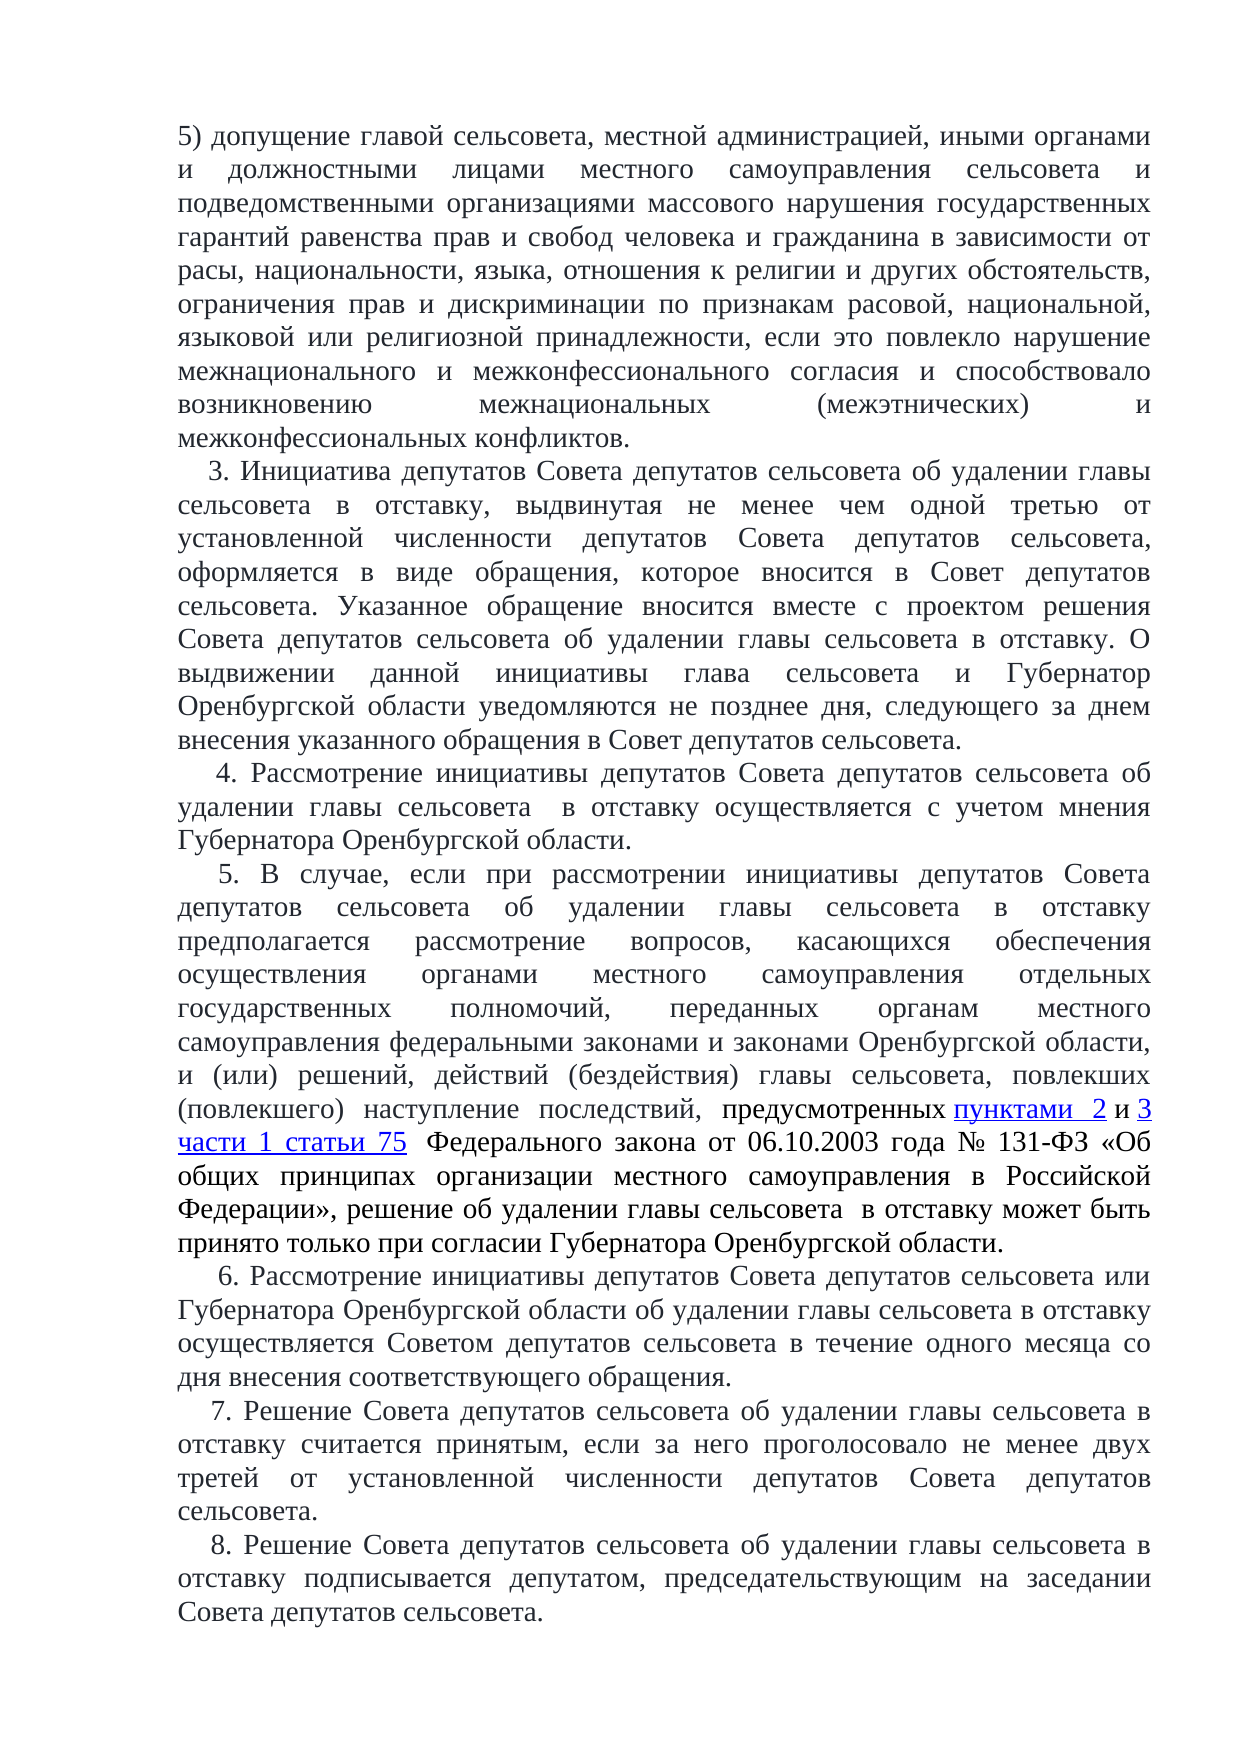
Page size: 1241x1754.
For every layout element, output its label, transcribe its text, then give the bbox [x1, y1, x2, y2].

text 5. В случае, если при рассмотрении инициативы депутатов Совета депутатов сельсовета об удалении главы сельсовета в отставку предполагается рассмотрение вопросов, касающихся обеспечения осуществления органами местного самоуправления отдельных государственных полномочий, переданных органам местного самоуправления федеральными законами и законами Оренбургской области, и (или) решений, действий (бездействия) главы сельсовета, повлекших (повлекшего) наступление последствий, предусмотренных пунктами 2 и 3 части 1 статьи 75 Федерального закона от 06.10.2003 года № 131-ФЗ «Об общих принципах организации местного самоуправления в Российской Федерации», решение об удалении главы сельсовета в отставку может быть принято только при согласии Губернатора Оренбургской области. [177, 856, 1152, 1258]
text 8. Решение Совета депутатов сельсовета об удалении главы сельсовета в отставку подписывается депутатом, председательствующим на заседании Совета депутатов сельсовета. [177, 1527, 1152, 1627]
text 6. Рассмотрение инициативы депутатов Совета депутатов сельсовета или Губернатора Оренбургской области об удалении главы сельсовета в отставку осуществляется Советом депутатов сельсовета в течение одного месяца со дня внесения соответствующего обращения. [177, 1258, 1152, 1393]
text 7. Решение Совета депутатов сельсовета об удалении главы сельсовета в отставку считается принятым, если за него проголосовало не менее двух третей от установленной численности депутатов Совета депутатов сельсовета. [177, 1393, 1152, 1527]
text 5) допущение главой сельсовета, местной администрацией, иными органами и должностными лицами местного самоуправления сельсовета и подведомственными организациями массового нарушения государственных гарантий равенства прав и свобод человека и гражданина в зависимости от расы, национальности, языка, отношения к религии и других обстоятельств, ограничения прав и дискриминации по признакам расовой, национальной, языковой или религиозной принадлежности, если это повлекло нарушение межнационального и межконфессионального согласия и способствовало возникновению межнациональных (межэтнических) и межконфессиональных конфликтов. [177, 118, 1152, 453]
text 4. Рассмотрение инициативы депутатов Совета депутатов сельсовета об удалении главы сельсовета в отставку осуществляется с учетом мнения Губернатора Оренбургской области. [177, 755, 1152, 856]
text 3. Инициатива депутатов Совета депутатов сельсовета об удалении главы сельсовета в отставку, выдвинутая не менее чем одной третью от установленной численности депутатов Совета депутатов сельсовета, оформляется в виде обращения, которое вносится в Совет депутатов сельсовета. Указанное обращение вносится вместе с проектом решения Совета депутатов сельсовета об удалении главы сельсовета в отставку. О выдвижении данной инициативы глава сельсовета и Губернатор Оренбургской области уведомляются не позднее дня, следующего за днем внесения указанного обращения в Совет депутатов сельсовета. [177, 453, 1152, 755]
